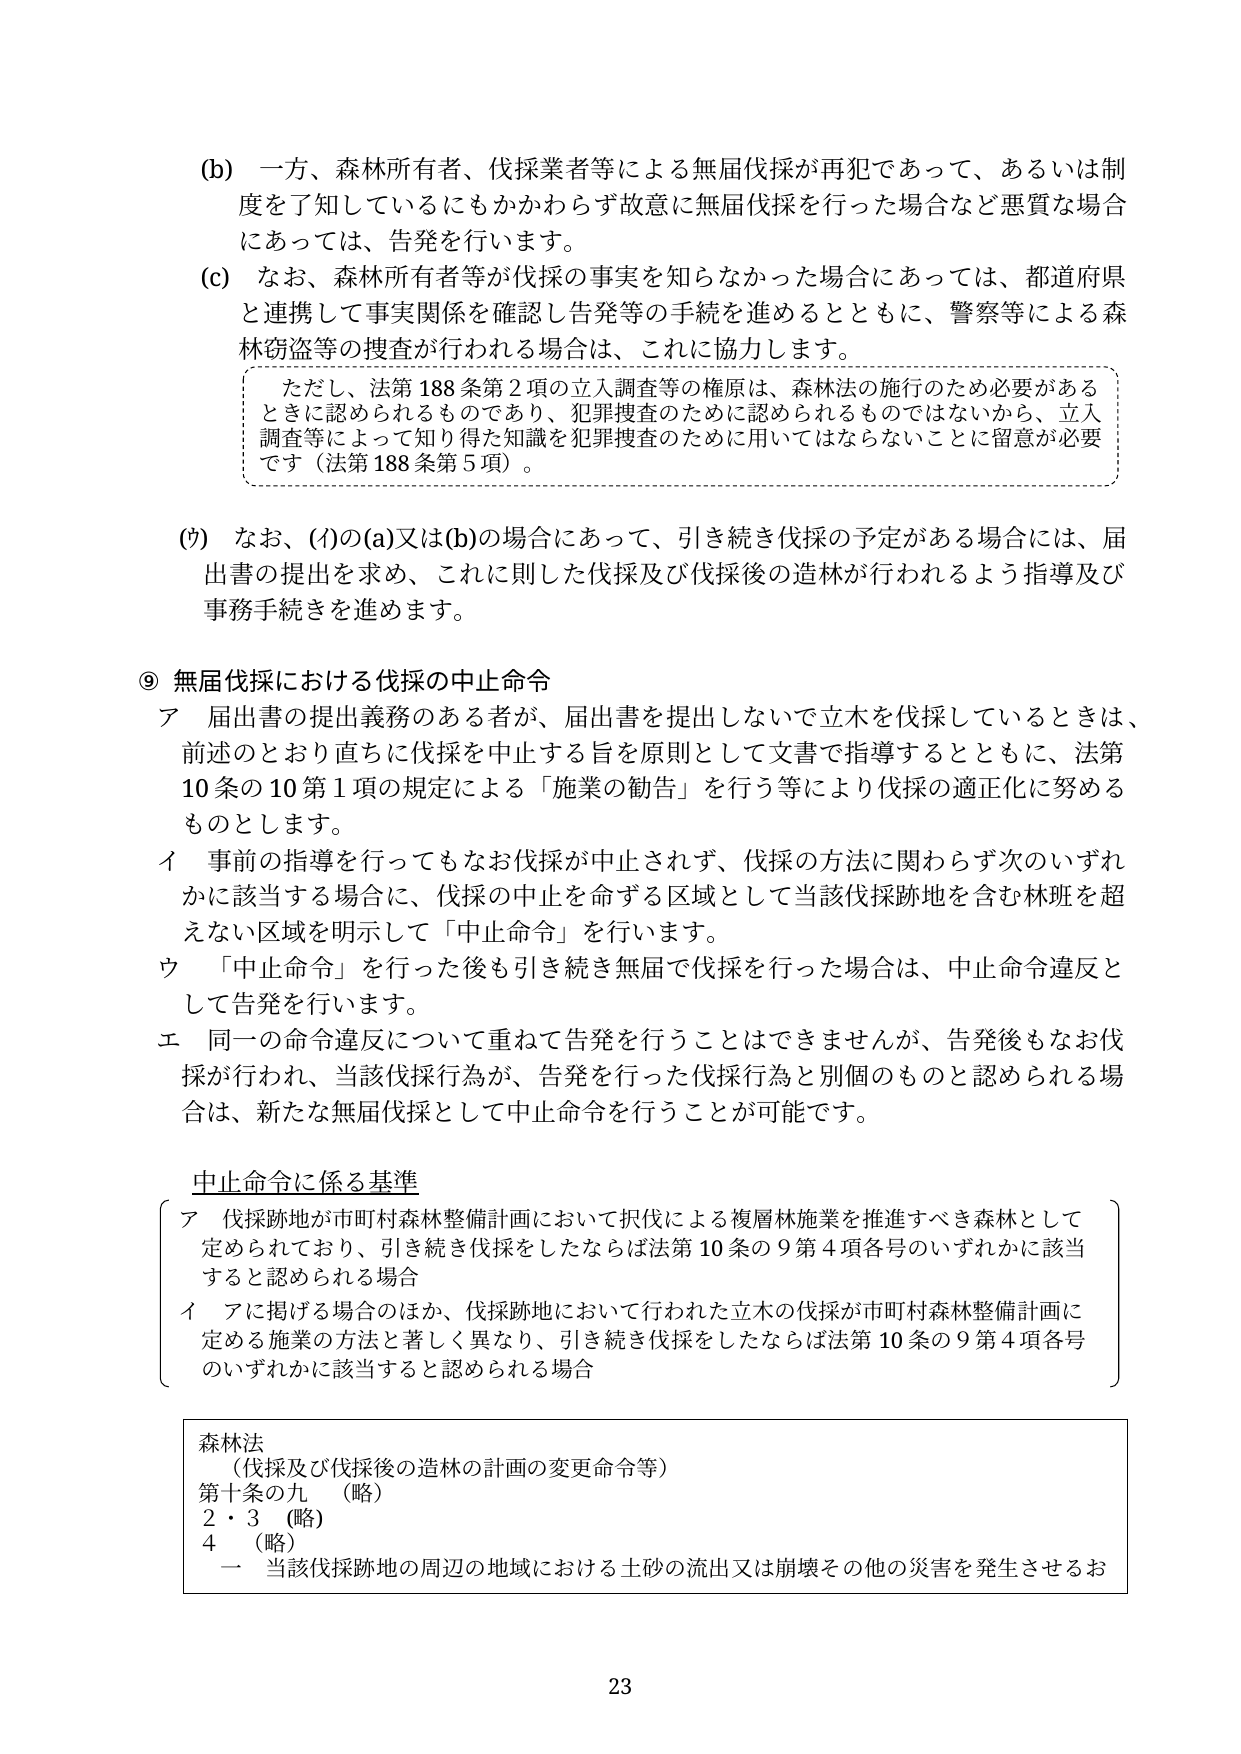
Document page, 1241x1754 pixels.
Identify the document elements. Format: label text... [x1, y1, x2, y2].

text (b) 一方、森林所有者、伐採業者等による無届伐採が再犯であって、あるいは制度を了知しているにもかかわらず故意に無届伐採を行った場合など悪質な場合にあっては、告発を行います。 [200, 150, 1128, 258]
text ウ 「中止命令」を行った後も引き続き無届で伐採を行った場合は、中止命令違反として告発を行います。 [156, 949, 1128, 1021]
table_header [184, 1420, 1127, 1593]
text ⑨ 無届伐採における伐採の中止命令 [112, 661, 1128, 697]
text ア 届出書の提出義務のある者が、届出書を提出しないで立木を伐採しているときは、前述のとおり直ちに伐採を中止する旨を原則として文書で指導するとともに、法第10条の10第１項の規定による「施業の勧告」を行う等により伐採の適正化に努めるものとします。 [156, 697, 1128, 841]
text ア 伐採跡地が市町村森林整備計画において択伐による複層林施業を推進すべき森林として定められており、引き続き伐採をしたならば法第10条の９第４項各号のいずれかに該当すると認められる場合 [178, 1204, 1087, 1291]
text イ アに掲げる場合のほか、伐採跡地において行われた立木の伐採が市町村森林整備計画に定める施業の方法と著しく異なり、引き続き伐採をしたならば法第10条の９第４項各号のいずれかに該当すると認められる場合 [178, 1296, 1087, 1384]
text (ｳ) なお、(ｲ)の(a)又は(b)の場合にあって、引き続き伐採の予定がある場合には、届出書の提出を求め、これに則した伐採及び伐採後の造林が行われるよう指導及び事務手続きを進めます。 [178, 519, 1128, 627]
text エ 同一の命令違反について重ねて告発を行うことはできませんが、告発後もなお伐採が行われ、当該伐採行為が、告発を行った伐採行為と別個のものと認められる場合は、新たな無届伐採として中止命令を行うことが可能です。 [156, 1021, 1128, 1129]
text イ 事前の指導を行ってもなお伐採が中止されず、伐採の方法に関わらず次のいずれかに該当する場合に、伐採の中止を命ずる区域として当該伐採跡地を含む林班を超えない区域を明示して「中止命令」を行います。 [156, 841, 1128, 949]
text (c) なお、森林所有者等が伐採の事実を知らなかった場合にあっては、都道府県と連携して事実関係を確認し告発等の手続を進めるとともに、警察等による森林窃盗等の捜査が行われる場合は、これに協力します。 [200, 258, 1128, 366]
text 中止命令に係る基準 [167, 1163, 1128, 1199]
